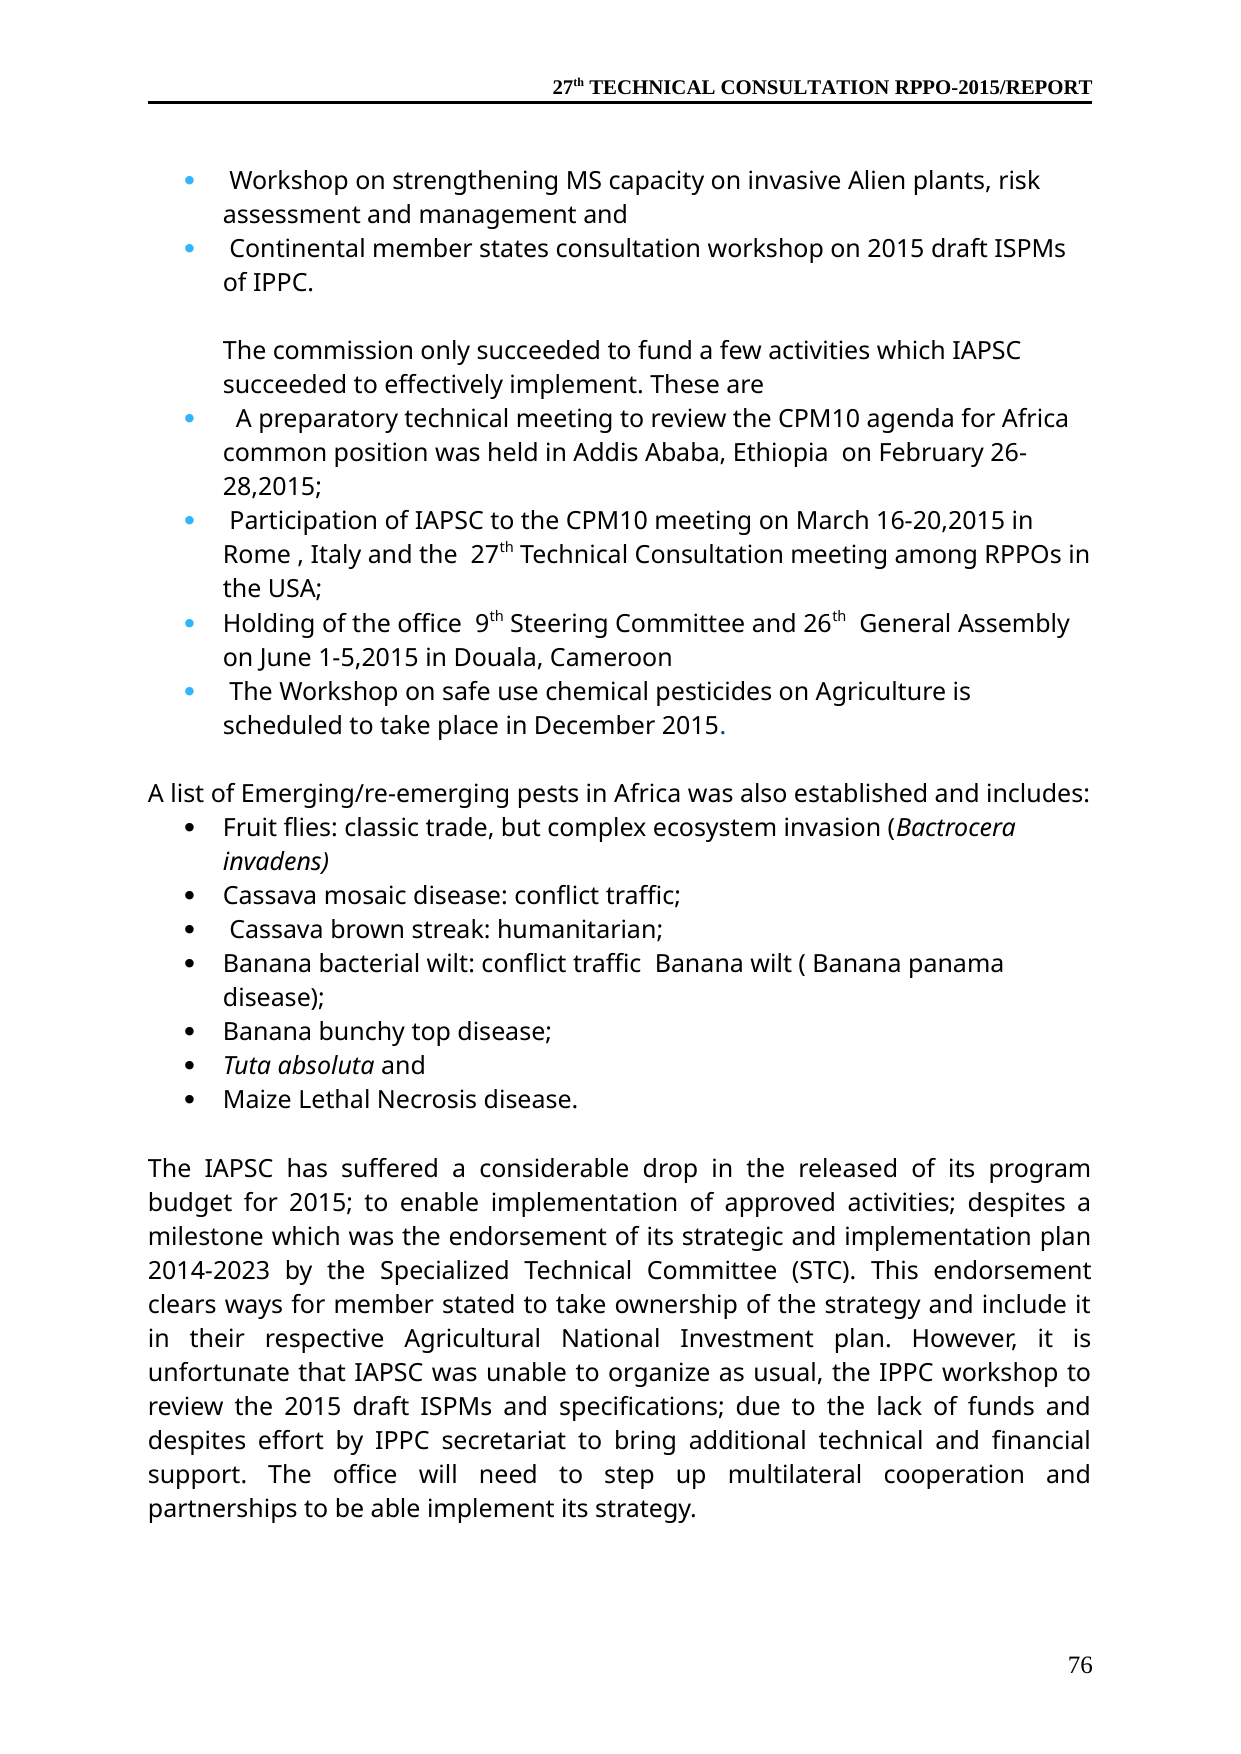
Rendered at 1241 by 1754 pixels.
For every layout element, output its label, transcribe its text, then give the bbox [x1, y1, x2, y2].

list Fruit flies: classic trade, but complex ecosystem invasion (Bactrocera invadens) [185, 809, 1092, 878]
list The Workshop on safe use chemical pesticides on Agriculture is scheduled to take place in December 2015. [185, 673, 1092, 741]
list Banana bacterial wilt: conflict traffic Banana wilt ( Banana panama disease); [185, 946, 1092, 1014]
list Banana bunchy top disease; [185, 1014, 1092, 1048]
list Participation of IAPSC to the CPM10 meeting on March 16-20,2015 in Rome , Italy and the 27th Technical Consultation meeting among RPPOs in the USA; [185, 503, 1092, 605]
list The commission only succeeded to fund a few activities which IAPSC succeeded to effectively implement. These are [223, 333, 1092, 401]
text The IAPSC has suffered a considerable drop in the released of its program budget for 2015; to enable implementation of approved activities; despites a milestone which was the endorsement of its strategic and implementation plan 2014-2023 by the Specialized Technical Committee (STC). This endorsement clears ways for member stated to take ownership of the strategy and include it in their respective Agricultural National Investment plan. However, it is unfortunate that IAPSC was unable to organize as usual, the IPPC workshop to review the 2015 draft ISPMs and specifications; due to the lack of funds and despites effort by IPPC secretariat to bring additional technical and financial support. The office will need to step up multilateral cooperation and partnerships to be able implement its strategy. [148, 1150, 1092, 1525]
list A preparatory technical meeting to review the CPM10 agenda for Africa common position was held in Addis Ababa, Ethiopia on February 26-28,2015; [185, 401, 1092, 503]
list Cassava brown streak: humanitarian; [185, 912, 1092, 946]
text A list of Emerging/re-emerging pests in Africa was also established and includes: [148, 776, 1092, 809]
list Tuta absoluta and [185, 1048, 1092, 1082]
list Continental member states consultation workshop on 2015 draft ISPMs of IPPC. [185, 231, 1092, 299]
list Holding of the office 9th Steering Committee and 26th General Assembly on June 1-5,2015 in Douala, Cameroon [185, 605, 1092, 673]
list Maize Lethal Necrosis disease. [185, 1082, 1092, 1116]
list Workshop on strengthening MS capacity on invasive Alien plants, risk assessment and management and [185, 162, 1092, 231]
list Cassava mosaic disease: conflict traffic; [185, 878, 1092, 912]
